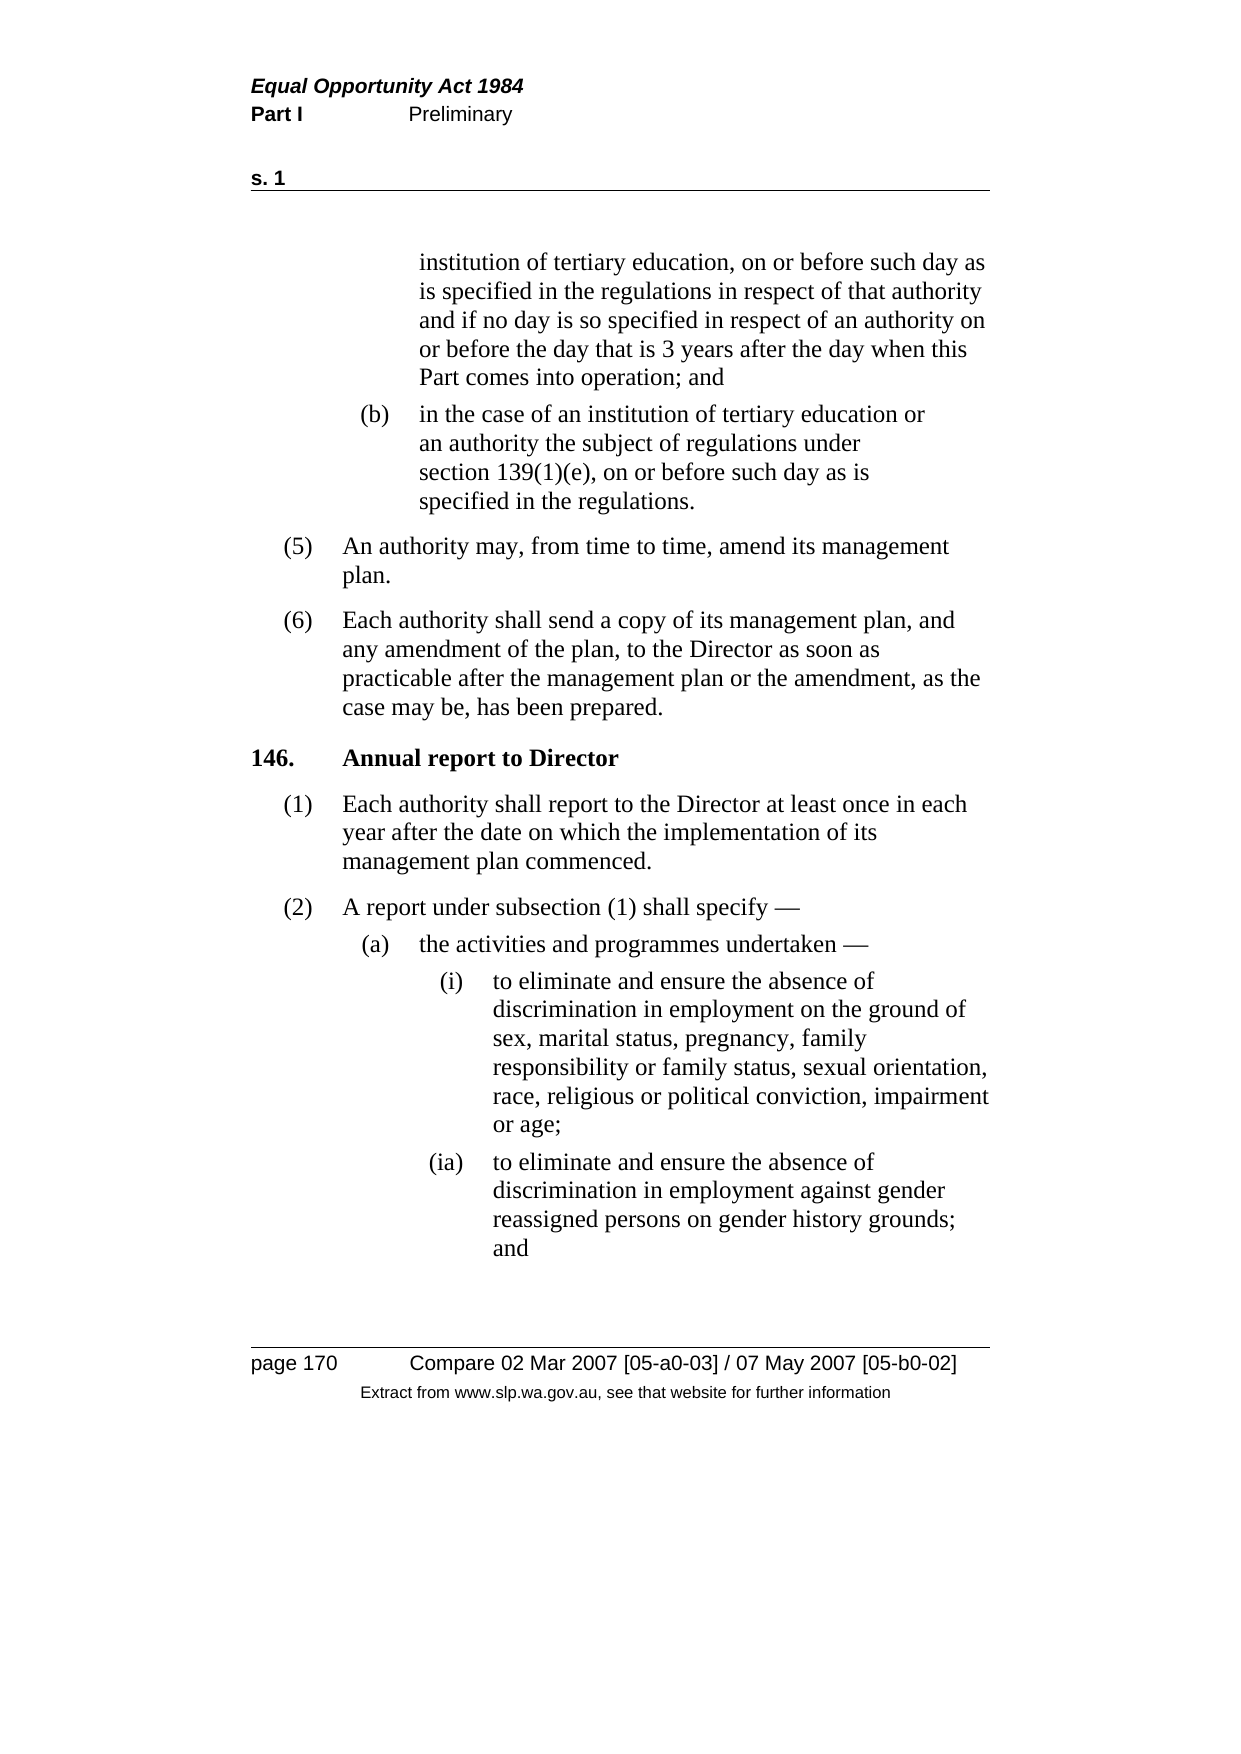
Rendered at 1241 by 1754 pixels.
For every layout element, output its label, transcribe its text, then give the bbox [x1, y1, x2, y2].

text (1) Each authority shall report to the Director at least once in each year after the date on which the implementation of its management plan commenced. [251, 789, 990, 875]
subtitle 146. Annual report to Director [251, 743, 990, 772]
text (6) Each authority shall send a copy of its management plan, and any amendment of the plan, to the Director as soon as practicable after the management plan or the amendment, as the case may be, has been prepared. [251, 605, 990, 720]
text (5) An authority may, from time to time, amend its management plan. [251, 531, 990, 589]
text (b) in the case of an institution of tertiary education or an authority the subject of regulations under section 139(1)(e), on or before such day as is specified in the regulations. [251, 399, 990, 514]
text (2) A report under subsection (1) shall specify — [251, 892, 990, 920]
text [251, 247, 990, 391]
text (a) the activities and programmes undertaken — [251, 929, 990, 957]
text (ia) to eliminate and ensure the absence of discrimination in employment against gender reassigned persons on gender history grounds; and [251, 1147, 990, 1262]
text (i) to eliminate and ensure the absence of discrimination in employment on the ground of sex, marital status, pregnancy, family responsibility or family status, sexual orientation, race, religious or political conviction, impairment or age; [251, 966, 990, 1138]
